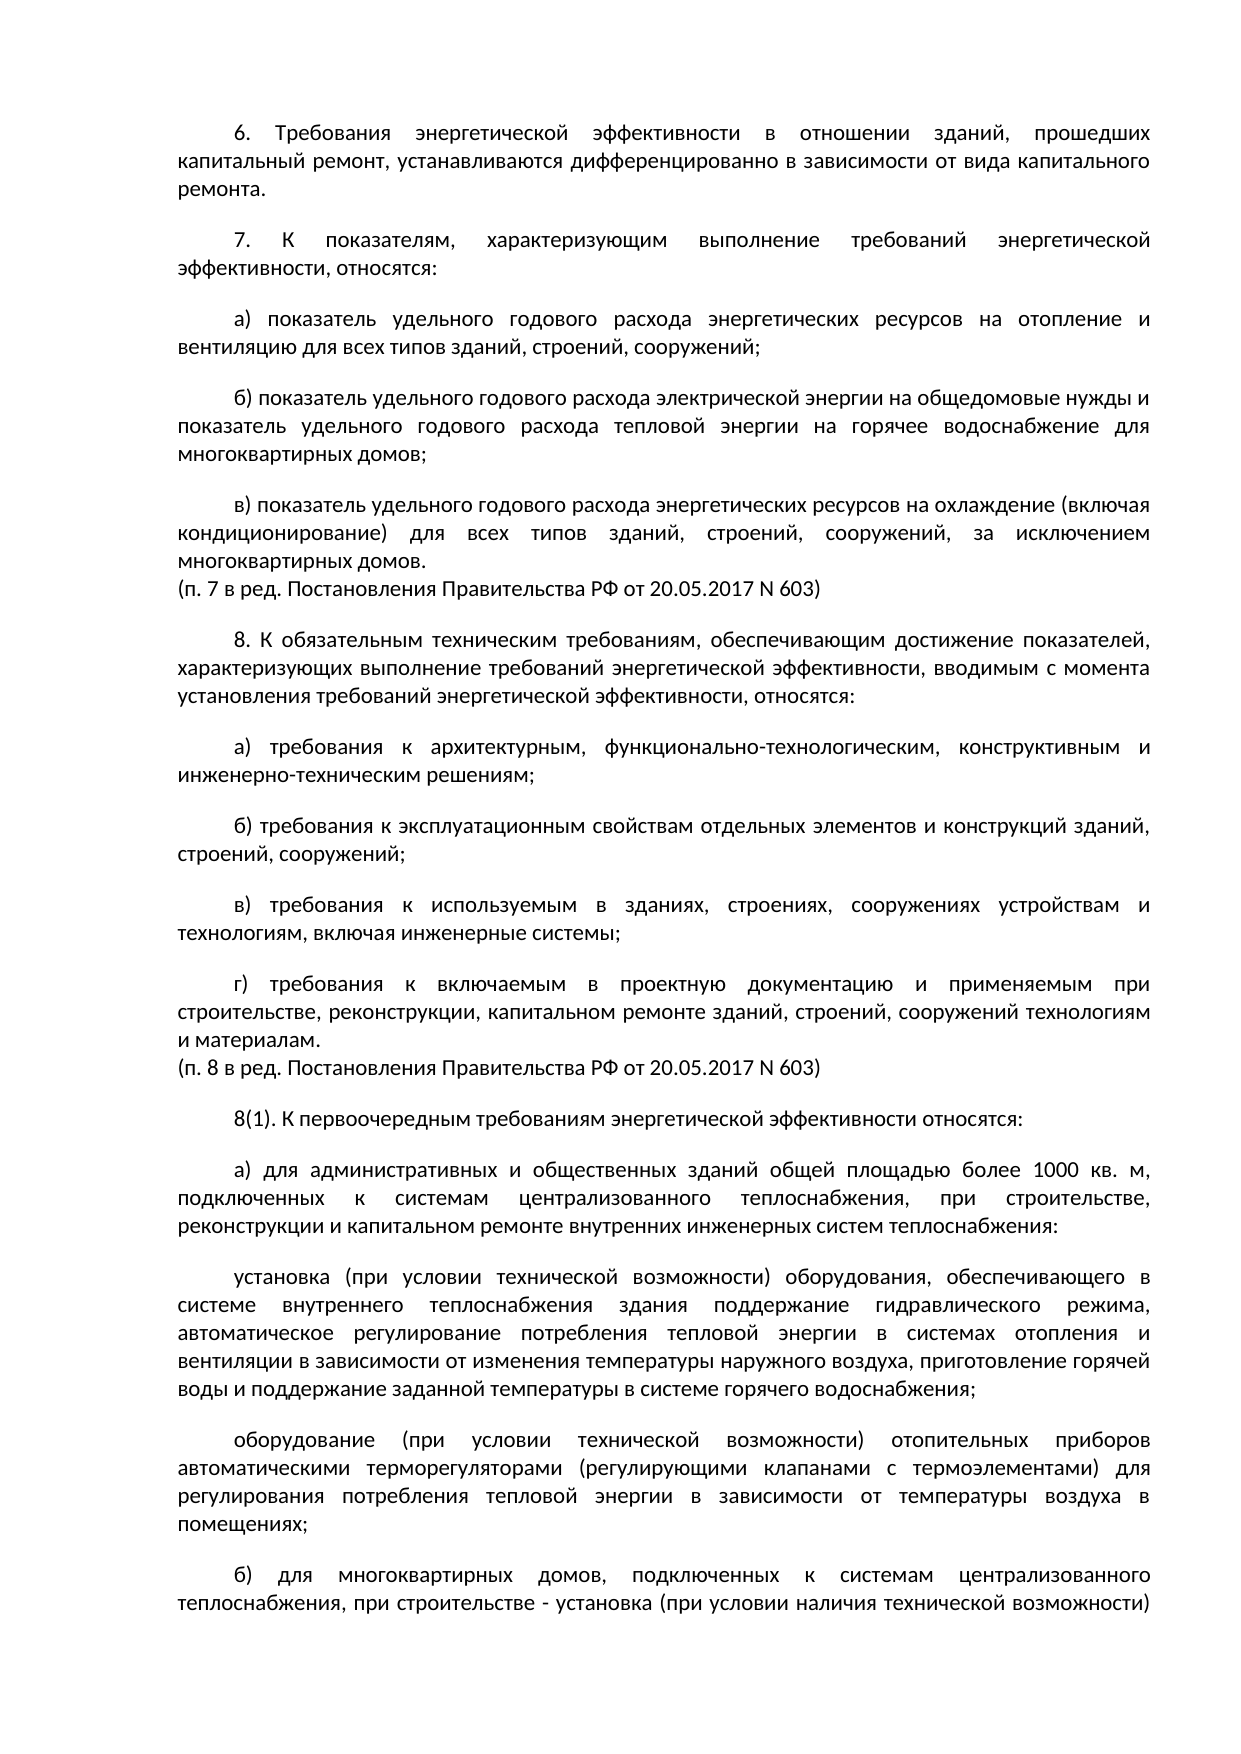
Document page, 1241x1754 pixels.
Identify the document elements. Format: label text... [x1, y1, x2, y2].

text (п. 7 в ред. Постановления Правительства РФ от 20.05.2017 N 603) [177, 574, 1152, 602]
text а) для административных и общественных зданий общей площадью более 1000 кв. м, подключенных к системам централизованного теплоснабжения, при строительстве, реконструкции и капитальном ремонте внутренних инженерных систем теплоснабжения: [177, 1155, 1152, 1239]
text б) показатель удельного годового расхода электрической энергии на общедомовые нужды и показатель удельного годового расхода тепловой энергии на горячее водоснабжение для многоквартирных домов; [177, 383, 1152, 467]
text 7. К показателям, характеризующим выполнение требований энергетической эффективности, относятся: [177, 225, 1152, 281]
text 8(1). К первоочередным требованиям энергетической эффективности относятся: [177, 1104, 1152, 1132]
text установка (при условии технической возможности) оборудования, обеспечивающего в системе внутреннего теплоснабжения здания поддержание гидравлического режима, автоматическое регулирование потребления тепловой энергии в системах отопления и вентиляции в зависимости от изменения температуры наружного воздуха, приготовление горячей воды и поддержание заданной температуры в системе горячего водоснабжения; [177, 1262, 1152, 1402]
text а) показатель удельного годового расхода энергетических ресурсов на отопление и вентиляцию для всех типов зданий, строений, сооружений; [177, 304, 1152, 360]
text оборудование (при условии технической возможности) отопительных приборов автоматическими терморегуляторами (регулирующими клапанами с термоэлементами) для регулирования потребления тепловой энергии в зависимости от температуры воздуха в помещениях; [177, 1425, 1152, 1537]
text а) требования к архитектурным, функционально-технологическим, конструктивным и инженерно-техническим решениям; [177, 732, 1152, 788]
text 8. К обязательным техническим требованиям, обеспечивающим достижение показателей, характеризующих выполнение требований энергетической эффективности, вводимым с момента установления требований энергетической эффективности, относятся: [177, 625, 1152, 709]
text 6. Требования энергетической эффективности в отношении зданий, прошедших капитальный ремонт, устанавливаются дифференцированно в зависимости от вида капитального ремонта. [177, 118, 1152, 202]
text (п. 8 в ред. Постановления Правительства РФ от 20.05.2017 N 603) [177, 1053, 1152, 1081]
text в) требования к используемым в зданиях, строениях, сооружениях устройствам и технологиям, включая инженерные системы; [177, 890, 1152, 946]
text в) показатель удельного годового расхода энергетических ресурсов на охлаждение (включая кондиционирование) для всех типов зданий, строений, сооружений, за исключением многоквартирных домов. [177, 490, 1152, 574]
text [177, 1560, 1152, 1616]
text г) требования к включаемым в проектную документацию и применяемым при строительстве, реконструкции, капитальном ремонте зданий, строений, сооружений технологиям и материалам. [177, 969, 1152, 1053]
text б) требования к эксплуатационным свойствам отдельных элементов и конструкций зданий, строений, сооружений; [177, 811, 1152, 867]
